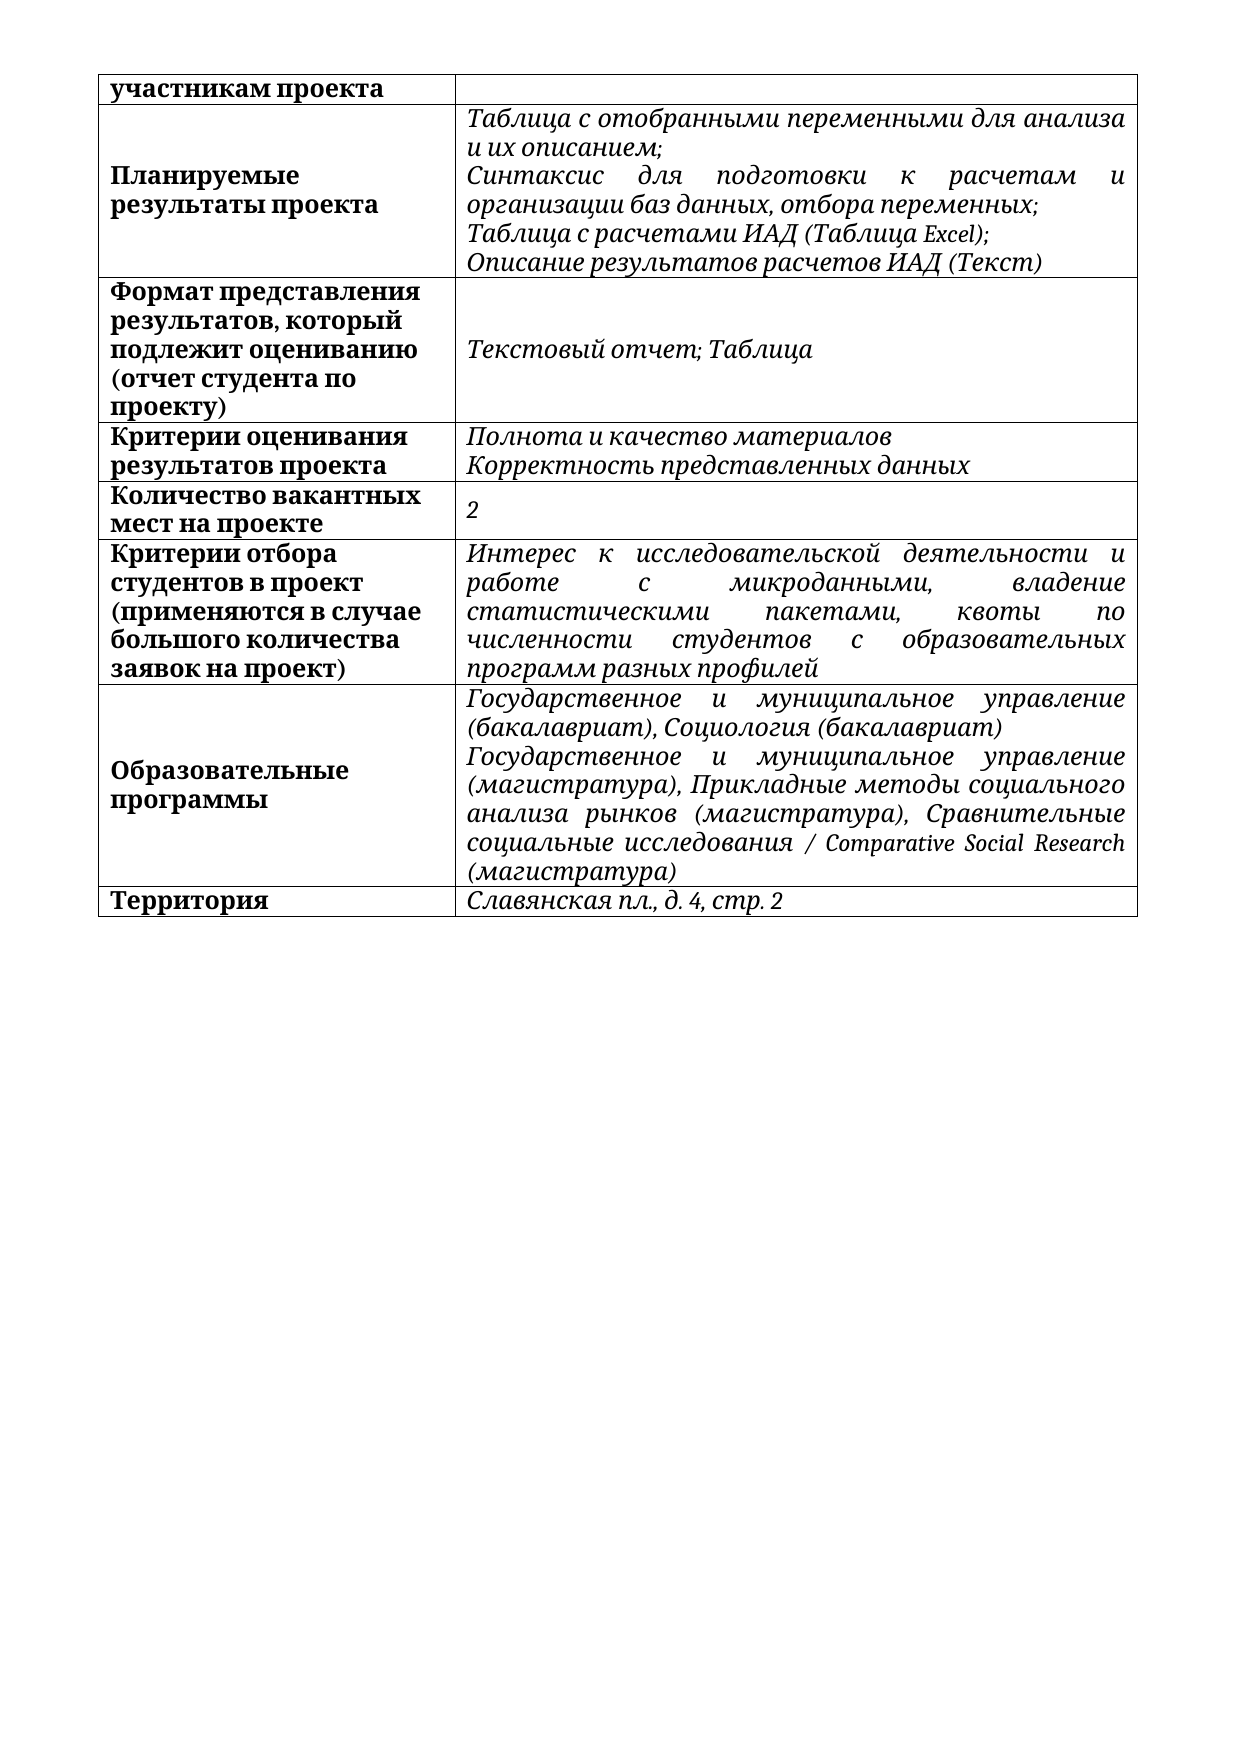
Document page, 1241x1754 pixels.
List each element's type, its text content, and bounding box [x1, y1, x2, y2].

table_cell Планируемые результаты проекта [99, 105, 455, 277]
table_cell Интерес к исследовательской деятельности и работе с микроданными, владение статистическими пакетами, квоты по численности студентов с образовательных программ разных профилей [456, 540, 1137, 684]
table_cell Критерии оценивания результатов проекта [99, 423, 455, 481]
table_cell Текстовый отчет; Таблица [456, 278, 1137, 422]
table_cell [99, 75, 455, 104]
table_cell Количество вакантных мест на проекте [99, 482, 455, 539]
table_cell Славянская пл., д. 4, стр. 2 [456, 887, 1137, 916]
table_cell Государственное и муниципальное управление (бакалавриат), Социология (бакалавриат) Государственное и муниципальное управление (магистратура), Прикладные методы социального анализа рынков (магистратура), Сравнительные социальные исследования / Comparative Social Research (магистратура) [456, 685, 1137, 886]
table_cell 2 [456, 482, 1137, 539]
table_cell Территория [99, 887, 455, 916]
table_cell Образовательные программы [99, 685, 455, 886]
table_cell Формат представления результатов, который подлежит оцениванию (отчет студента по проекту) [99, 278, 455, 422]
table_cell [456, 75, 1137, 104]
table_cell Полнота и качество материалов Корректность представленных данных [456, 423, 1137, 481]
table_cell Критерии отбора студентов в проект (применяются в случае большого количества заявок на проект) [99, 540, 455, 684]
table_cell Таблица с отобранными переменными для анализа и их описанием; Синтаксис для подготовки к расчетам и организации баз данных, отбора переменных; Таблица с расчетами ИАД (Таблица Excel); Описание результатов расчетов ИАД (Текст) [456, 105, 1137, 277]
